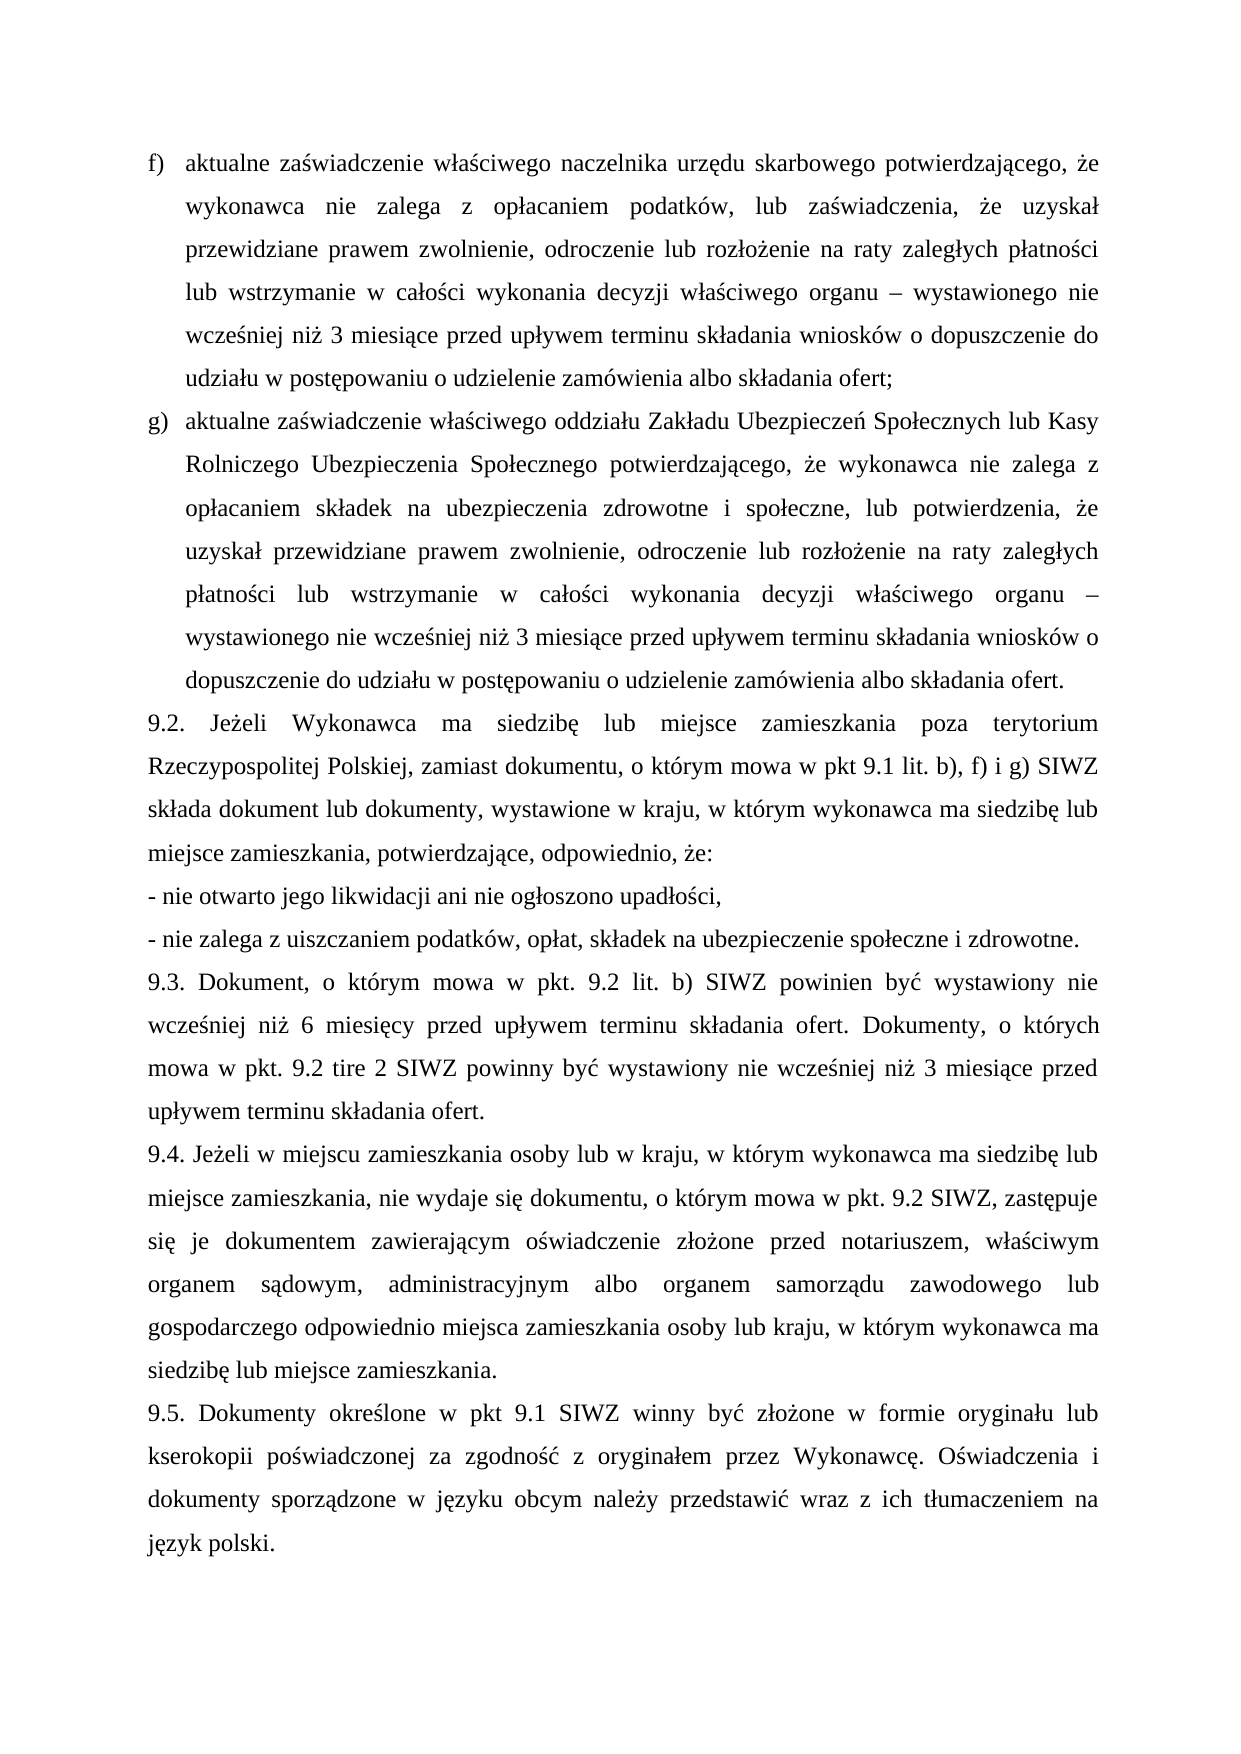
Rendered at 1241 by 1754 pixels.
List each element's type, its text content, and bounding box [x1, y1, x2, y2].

list aktualne zaświadczenie właściwego oddziału Zakładu Ubezpieczeń Społecznych lub Kasy Rolniczego Ubezpieczenia Społecznego potwierdzającego, że wykonawca nie zalega z opłacaniem składek na ubezpieczenia zdrowotne i społeczne, lub potwierdzenia, że uzyskał przewidziane prawem zwolnienie, odroczenie lub rozłożenie na raty zaległych płatności lub wstrzymanie w całości wykonania decyzji właściwego organu – wystawionego nie wcześniej niż 3 miesiące przed upływem terminu składania wniosków o dopuszczenie do udziału w postępowaniu o udzielenie zamówienia albo składania ofert. [148, 406, 1100, 694]
text 9.5. Dokumenty określone w pkt 9.1 SIWZ winny być złożone w formie oryginału lub kserokopii poświadczonej za zgodność z oryginałem przez Wykonawcę. Oświadczenia i dokumenty sporządzone w języku obcym należy przedstawić wraz z ich tłumaczeniem na język polski. [148, 1398, 1100, 1556]
text - nie zalega z uiszczaniem podatków, opłat, składek na ubezpieczenie społeczne i zdrowotne. [148, 924, 1100, 953]
text 9.3. Dokument, o którym mowa w pkt. 9.2 lit. b) SIWZ powinien być wystawiony nie wcześniej niż 6 miesięcy przed upływem terminu składania ofert. Dokumenty, o których mowa w pkt. 9.2 tire 2 SIWZ powinny być wystawiony nie wcześniej niż 3 miesiące przed upływem terminu składania ofert. [148, 967, 1100, 1125]
list aktualne zaświadczenie właściwego naczelnika urzędu skarbowego potwierdzającego, że wykonawca nie zalega z opłacaniem podatków, lub zaświadczenia, że uzyskał przewidziane prawem zwolnienie, odroczenie lub rozłożenie na raty zaległych płatności lub wstrzymanie w całości wykonania decyzji właściwego organu – wystawionego nie wcześniej niż 3 miesiące przed upływem terminu składania wniosków o dopuszczenie do udziału w postępowaniu o udzielenie zamówienia albo składania ofert; [148, 148, 1100, 392]
text - nie otwarto jego likwidacji ani nie ogłoszono upadłości, [148, 881, 1100, 909]
text 9.2. Jeżeli Wykonawca ma siedzibę lub miejsce zamieszkania poza terytorium Rzeczypospolitej Polskiej, zamiast dokumentu, o którym mowa w pkt 9.1 lit. b), f) i g) SIWZ składa dokument lub dokumenty, wystawione w kraju, w którym wykonawca ma siedzibę lub miejsce zamieszkania, potwierdzające, odpowiednio, że: [148, 708, 1100, 866]
text 9.4. Jeżeli w miejscu zamieszkania osoby lub w kraju, w którym wykonawca ma siedzibę lub miejsce zamieszkania, nie wydaje się dokumentu, o którym mowa w pkt. 9.2 SIWZ, zastępuje się je dokumentem zawierającym oświadczenie złożone przed notariuszem, właściwym organem sądowym, administracyjnym albo organem samorządu zawodowego lub gospodarczego odpowiednio miejsca zamieszkania osoby lub kraju, w którym wykonawca ma siedzibę lub miejsce zamieszkania. [148, 1139, 1100, 1384]
